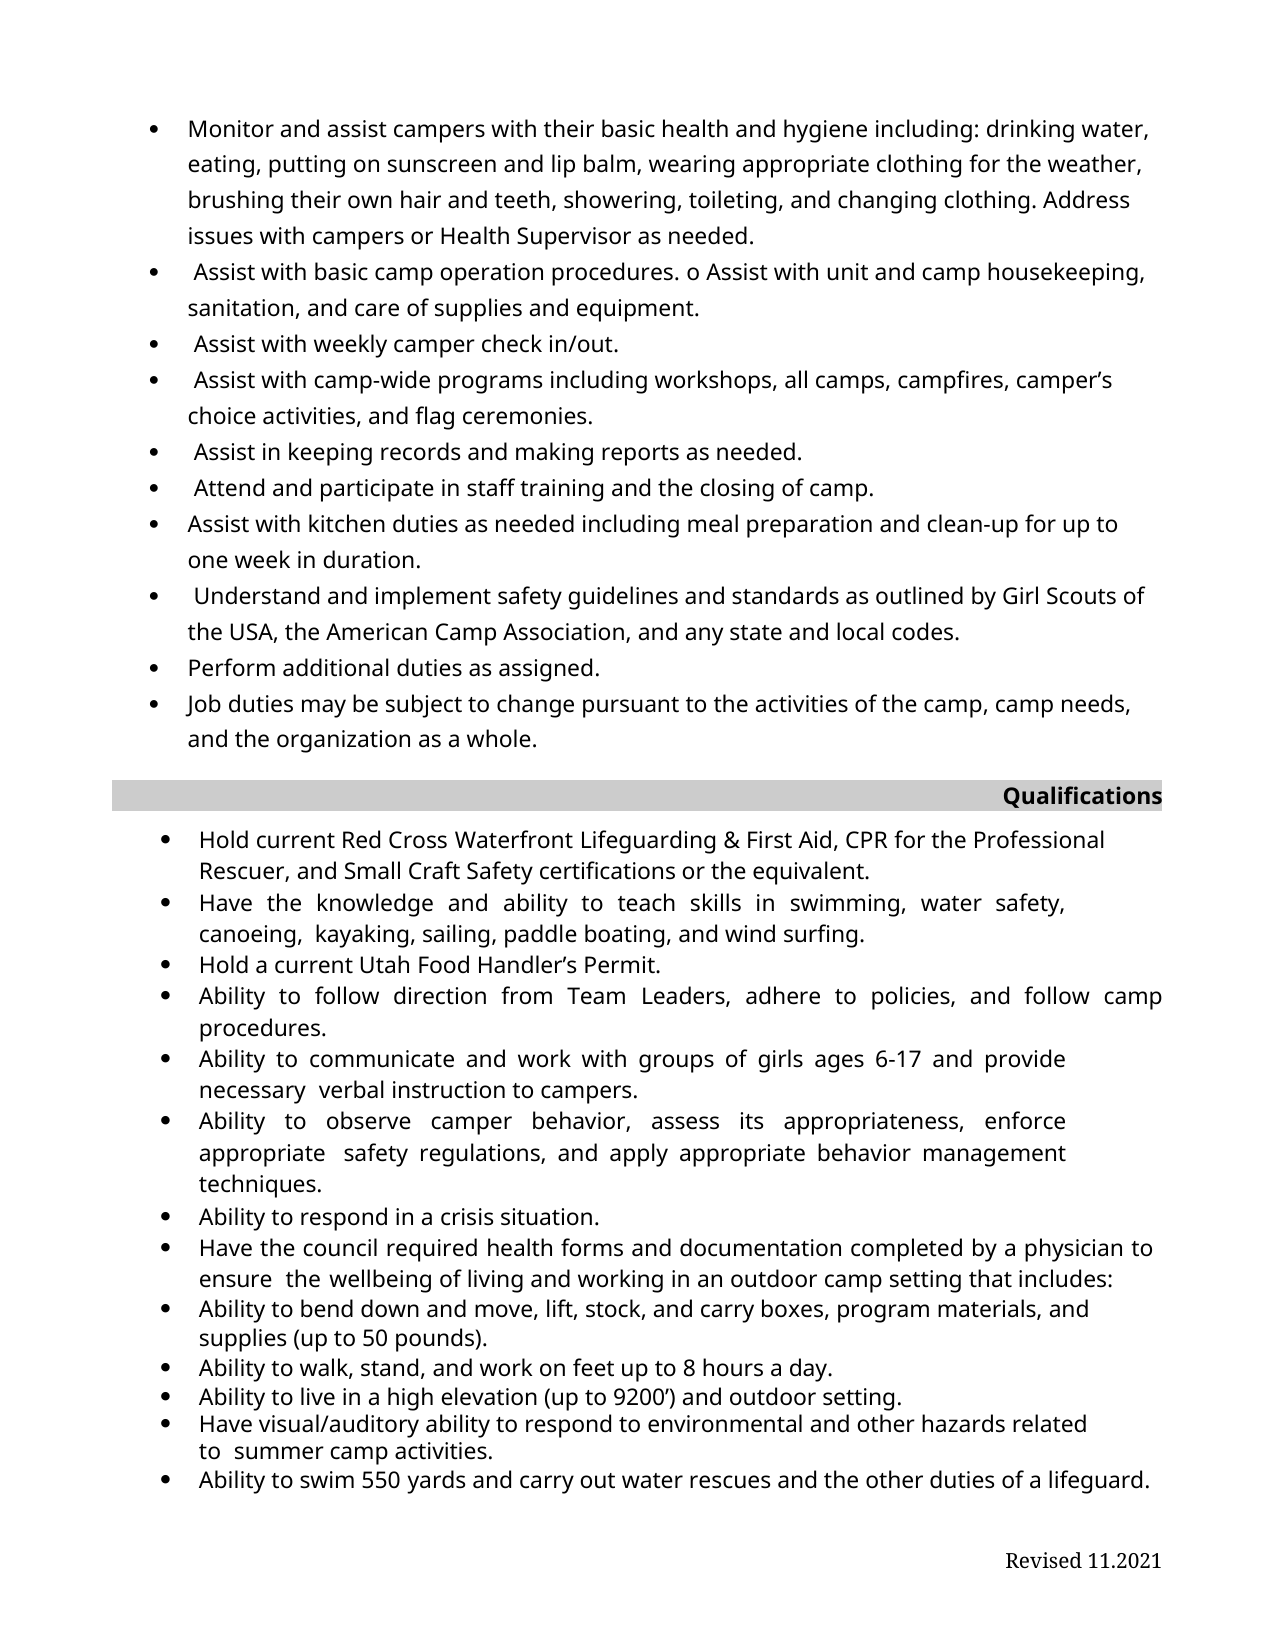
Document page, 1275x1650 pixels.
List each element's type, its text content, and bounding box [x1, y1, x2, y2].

list Monitor and assist campers with their basic health and hygiene including: drinking water, eating, putting on sunscreen and lip balm, wearing appropriate clothing for the weather, brushing their own hair and teeth, showering, toileting, and changing clothing. Address issues with campers or Health Supervisor as needed. [150, 112, 1162, 252]
list Hold current Red Cross Waterfront Lifeguarding & First Aid, CPR for the Professional Rescuer, and Small Craft Safety certifications or the equivalent. [161, 824, 1162, 886]
list Have the knowledge and ability to teach skills in swimming, water safety, canoeing, kayaking, sailing, paddle boating, and wind surfing. [161, 886, 1066, 949]
list Ability to walk, stand, and work on feet up to 8 hours a day. [161, 1353, 1162, 1383]
list Hold a current Utah Food Handler’s Permit. [161, 949, 1162, 980]
list Have visual/auditory ability to respond to environmental and other hazards related to summer camp activities. [161, 1411, 1109, 1464]
list Ability to follow direction from Team Leaders, adhere to policies, and follow camp procedures. [161, 980, 1162, 1043]
list Have the council required health forms and documentation completed by a physician to ensure the wellbeing of living and working in an outdoor camp setting that includes: [161, 1232, 1154, 1294]
list Ability to live in a high elevation (up to 9200’) and outdoor setting. [161, 1383, 1162, 1411]
list Understand and implement safety guidelines and standards as outlined by Girl Scouts of the USA, the American Camp Association, and any state and local codes. [150, 580, 1162, 647]
text Qualifications [112, 780, 1162, 811]
list Assist with camp-wide programs including workshops, all camps, campfires, camper’s choice activities, and flag ceremonies. [150, 364, 1162, 431]
list Ability to communicate and work with groups of girls ages 6-17 and provide necessary verbal instruction to campers. [161, 1043, 1066, 1105]
list Ability to swim 550 yards and carry out water rescues and the other duties of a lifeguard. [161, 1464, 1162, 1495]
list Perform additional duties as assigned. [150, 652, 1162, 683]
list Ability to respond in a crisis situation. [161, 1200, 1162, 1232]
list Assist with kitchen duties as needed including meal preparation and clean-up for up to one week in duration. [150, 508, 1162, 575]
list Assist in keeping records and making reports as needed. [150, 436, 1162, 467]
list Ability to bend down and move, lift, stock, and carry boxes, program materials, and supplies (up to 50 pounds). [161, 1295, 1097, 1352]
list Job duties may be subject to change pursuant to the activities of the camp, camp needs, and the organization as a whole. [150, 687, 1162, 755]
list Assist with basic camp operation procedures. o Assist with unit and camp housekeeping, sanitation, and care of supplies and equipment. [150, 256, 1162, 323]
list Ability to observe camper behavior, assess its appropriateness, enforce appropriate safety regulations, and apply appropriate behavior management techniques. [161, 1105, 1066, 1199]
list Assist with weekly camper check in/out. [150, 328, 1162, 359]
list Attend and participate in staff training and the closing of camp. [150, 472, 1162, 503]
